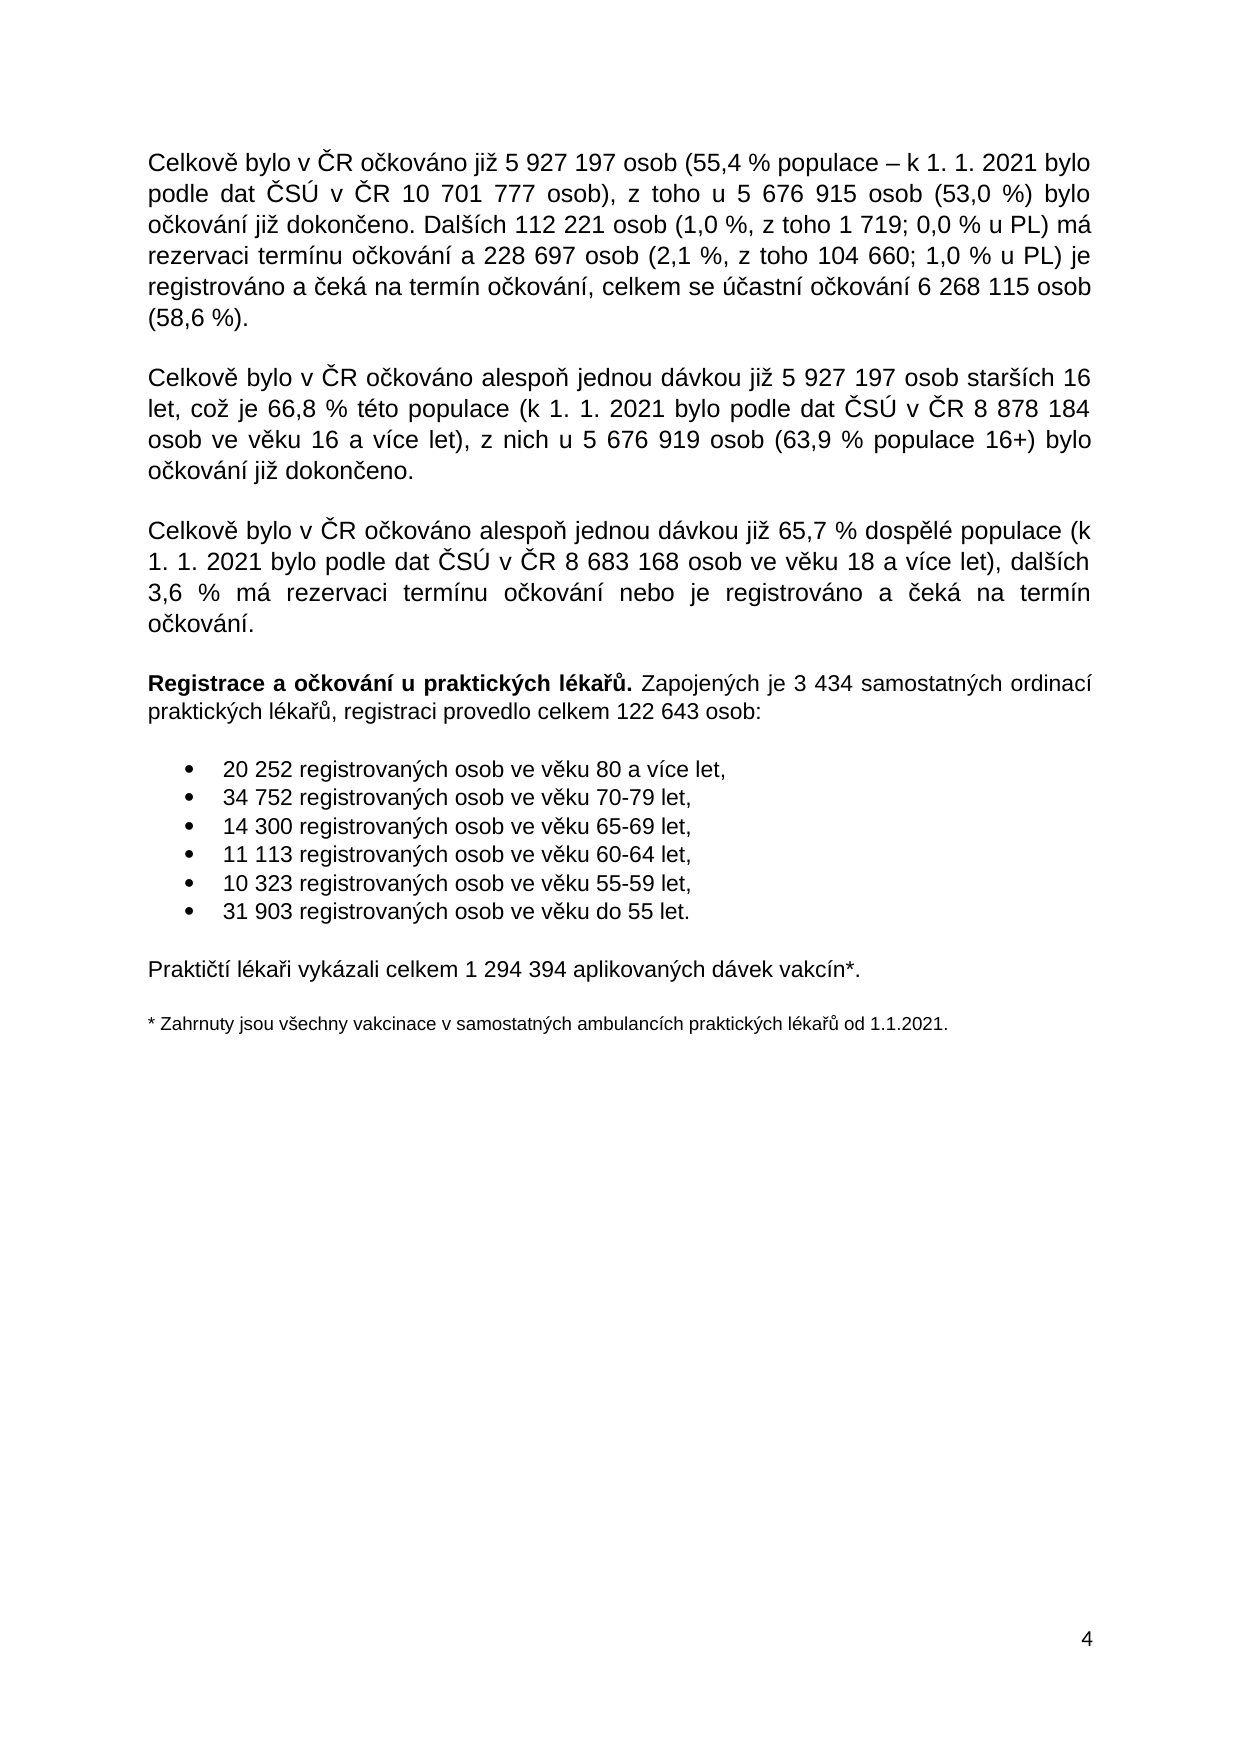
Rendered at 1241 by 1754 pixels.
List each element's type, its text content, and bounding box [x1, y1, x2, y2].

text Celkově bylo v ČR očkováno alespoň jednou dávkou již 5 927 197 osob starších 16 let, což je 66,8 % této populace (k 1. 1. 2021 bylo podle dat ČSÚ v ČR 8 878 184 osob ve věku 16 a více let), z nich u 5 676 919 osob (63,9 % populace 16+) bylo očkování již dokončeno. [148, 363, 1093, 485]
list 10 323 registrovaných osob ve věku 55-59 let, [185, 869, 1093, 896]
list 14 300 registrovaných osob ve věku 65-69 let, [185, 813, 1093, 839]
list 31 903 registrovaných osob ve věku do 55 let. [185, 898, 1093, 924]
text Celkově bylo v ČR očkováno alespoň jednou dávkou již 65,7 % dospělé populace (k 1. 1. 2021 bylo podle dat ČSÚ v ČR 8 683 168 osob ve věku 18 a více let), dalších 3,6 % má rezervaci termínu očkování nebo je registrováno a čeká na termín očkování. [148, 516, 1093, 638]
text Celkově bylo v ČR očkováno již 5 927 197 osob (55,4 % populace – k 1. 1. 2021 bylo podle dat ČSÚ v ČR 10 701 777 osob), z toho u 5 676 915 osob (53,0 %) bylo očkování již dokončeno. Dalších 112 221 osob (1,0 %, z toho 1 719; 0,0 % u PL) má rezervaci termínu očkování a 228 697 osob (2,1 %, z toho 104 660; 1,0 % u PL) je registrováno a čeká na termín očkování, celkem se účastní očkování 6 268 115 osob (58,6 %). [148, 148, 1093, 332]
text * Zahrnuty jsou všechny vakcinace v samostatných ambulancích praktických lékařů od 1.1.2021. [148, 1013, 1093, 1035]
text Registrace a očkování u praktických lékařů. Zapojených je 3 434 samostatných ordinací praktických lékařů, registraci provedlo celkem 122 643 osob: [148, 670, 1093, 724]
list 20 252 registrovaných osob ve věku 80 a více let, [185, 756, 1093, 782]
list 11 113 registrovaných osob ve věku 60-64 let, [185, 841, 1093, 867]
list 34 752 registrovaných osob ve věku 70-79 let, [185, 784, 1093, 811]
text Praktičtí lékaři vykázali celkem 1 294 394 aplikovaných dávek vakcín*. [148, 956, 1093, 982]
